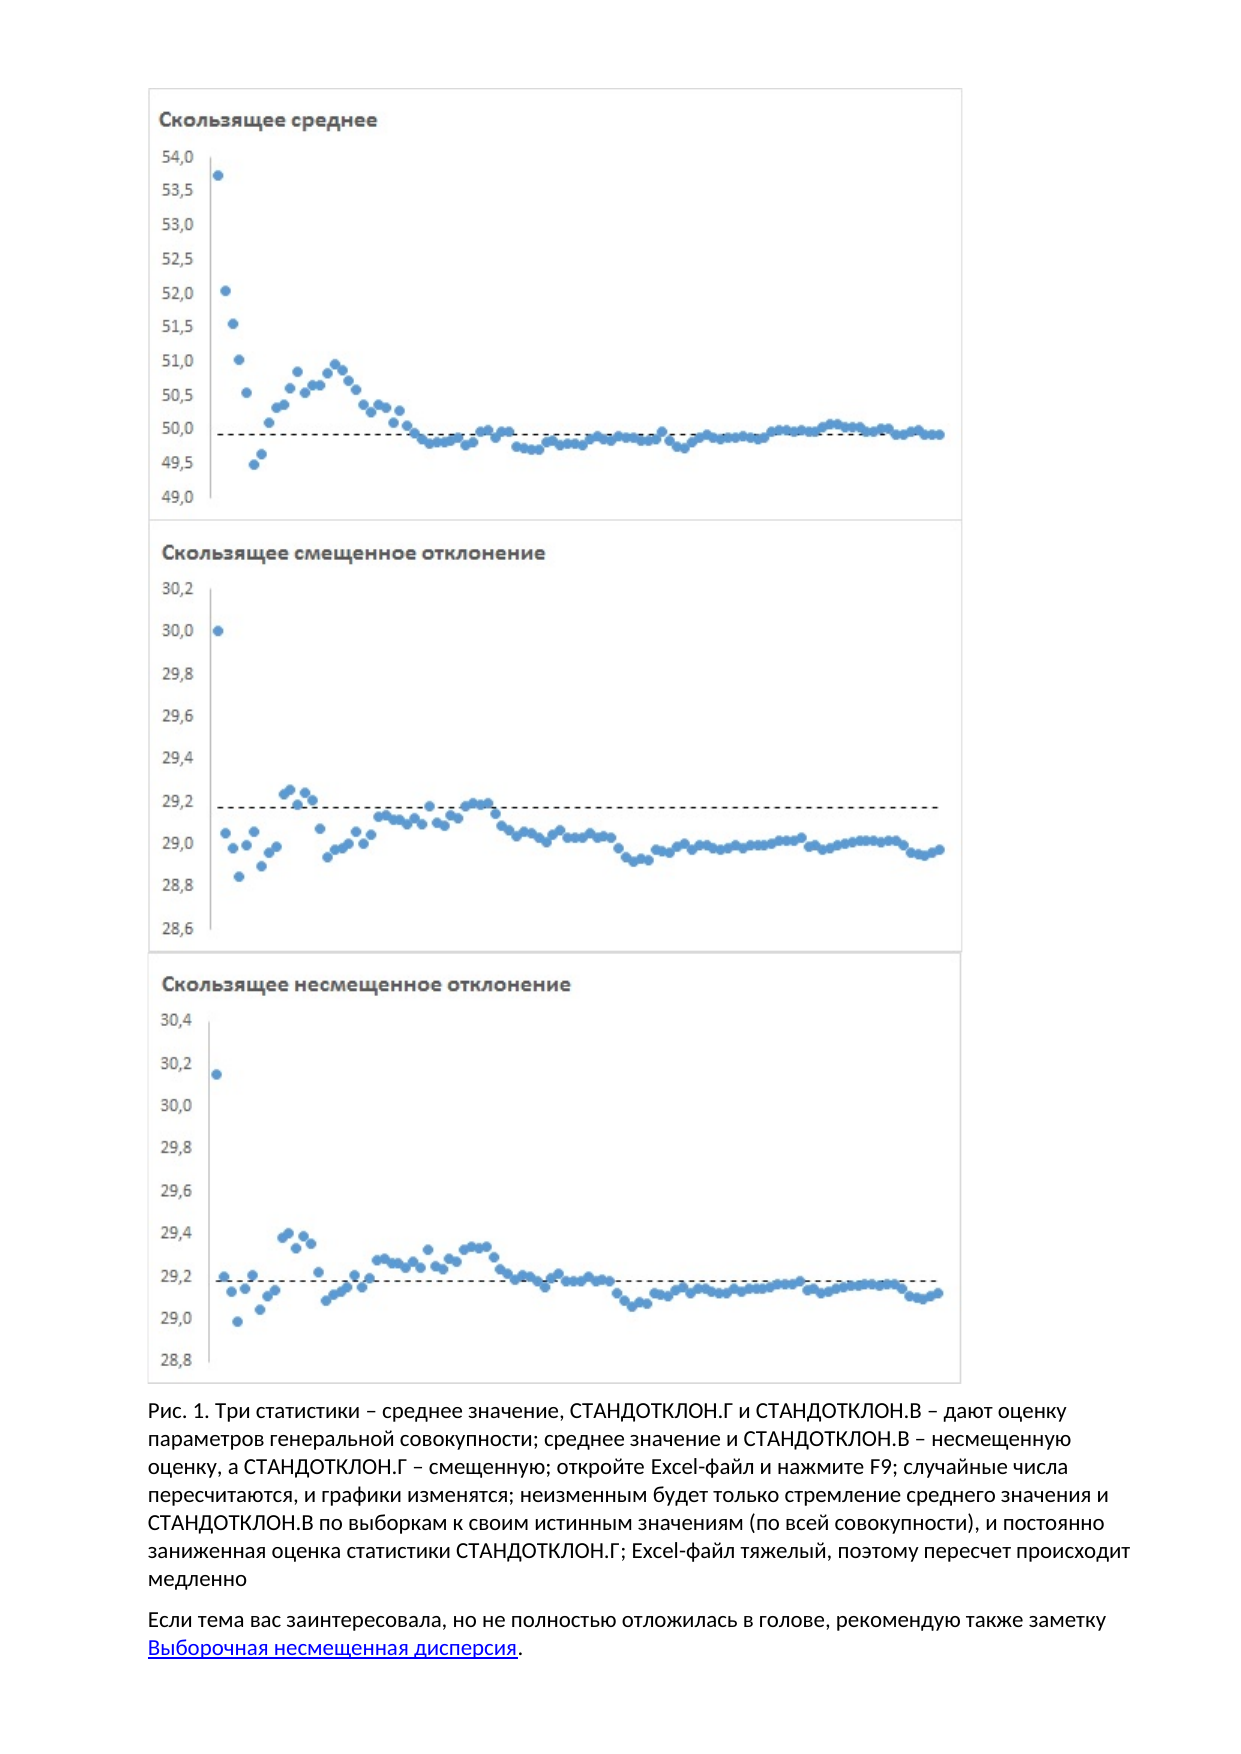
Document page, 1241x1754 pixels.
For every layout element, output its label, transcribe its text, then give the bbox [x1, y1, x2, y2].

text Рис. 1. Три статистики – среднее значение, СТАНДОТКЛОН.Г и СТАНДОТКЛОН.В – дают оценку параметров генеральной совокупности; среднее значение и СТАНДОТКЛОН.В – несмещенную оценку, а СТАНДОТКЛОН.Г – смещенную; откройте Excel-файл и нажмите F9; случайные числа пересчитаются, и графики изменятся; неизменным будет только стремление среднего значения и СТАНДОТКЛОН.В по выборкам к своим истинным значениям (по всей совокупности), и постоянно заниженная оценка статистики СТАНДОТКЛОН.Г; Excel-файл тяжелый, поэтому пересчет происходит медленно [148, 1396, 1152, 1592]
picture [147, 88, 963, 1384]
text Если тема вас заинтересовала, но не полностью отложилась в голове, рекомендую также заметку Выборочная несмещенная дисперсия. [148, 1605, 1152, 1661]
